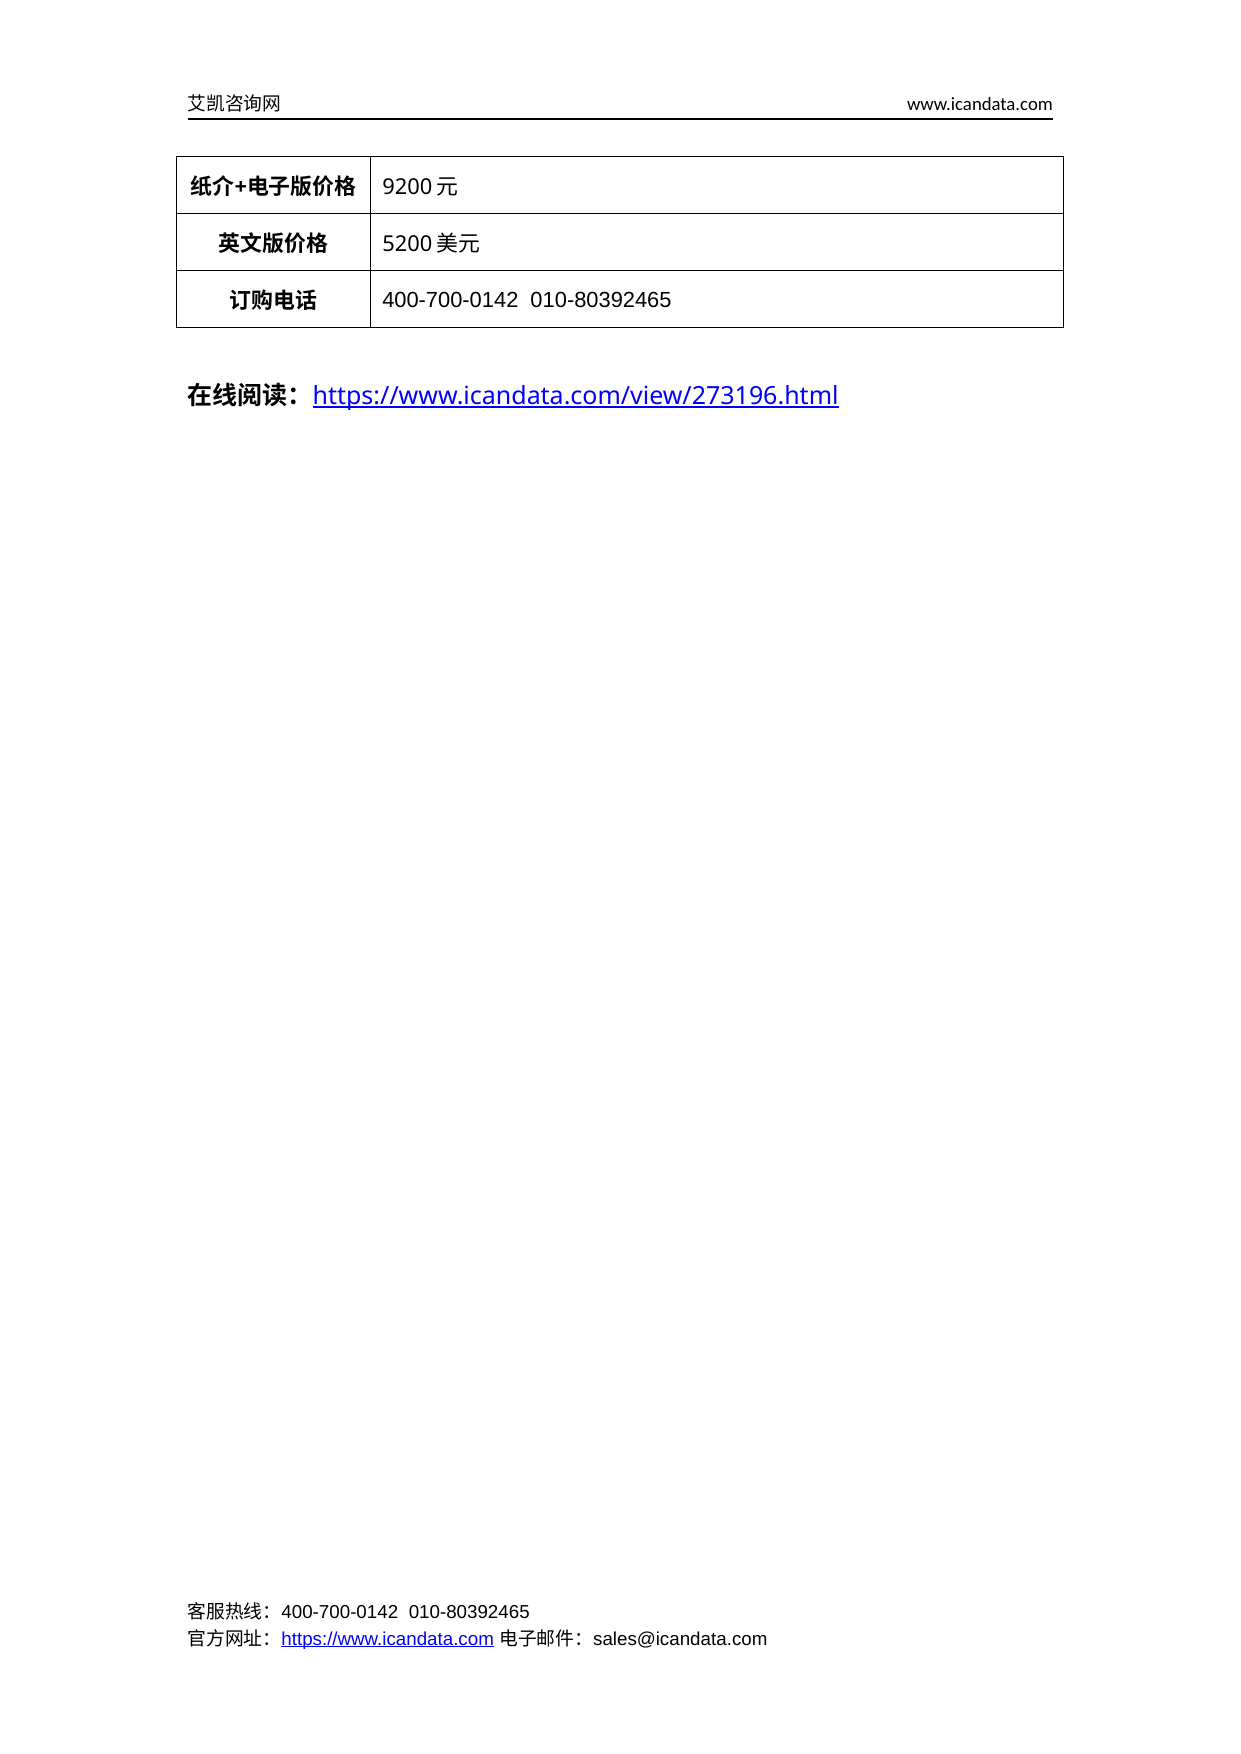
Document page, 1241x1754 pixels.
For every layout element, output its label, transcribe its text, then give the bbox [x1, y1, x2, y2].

table_cell 英文版价格 [177, 214, 370, 270]
table_cell 订购电话 [177, 271, 370, 327]
table_cell 5200美元 [371, 214, 1063, 270]
table_cell 9200元 [371, 157, 1063, 213]
text 在线阅读：https://www.icandata.com/view/273196.html [187, 361, 1053, 426]
table_cell 400-700-0142 010-80392465 [371, 271, 1063, 327]
table_cell 纸介+电子版价格 [177, 157, 370, 213]
